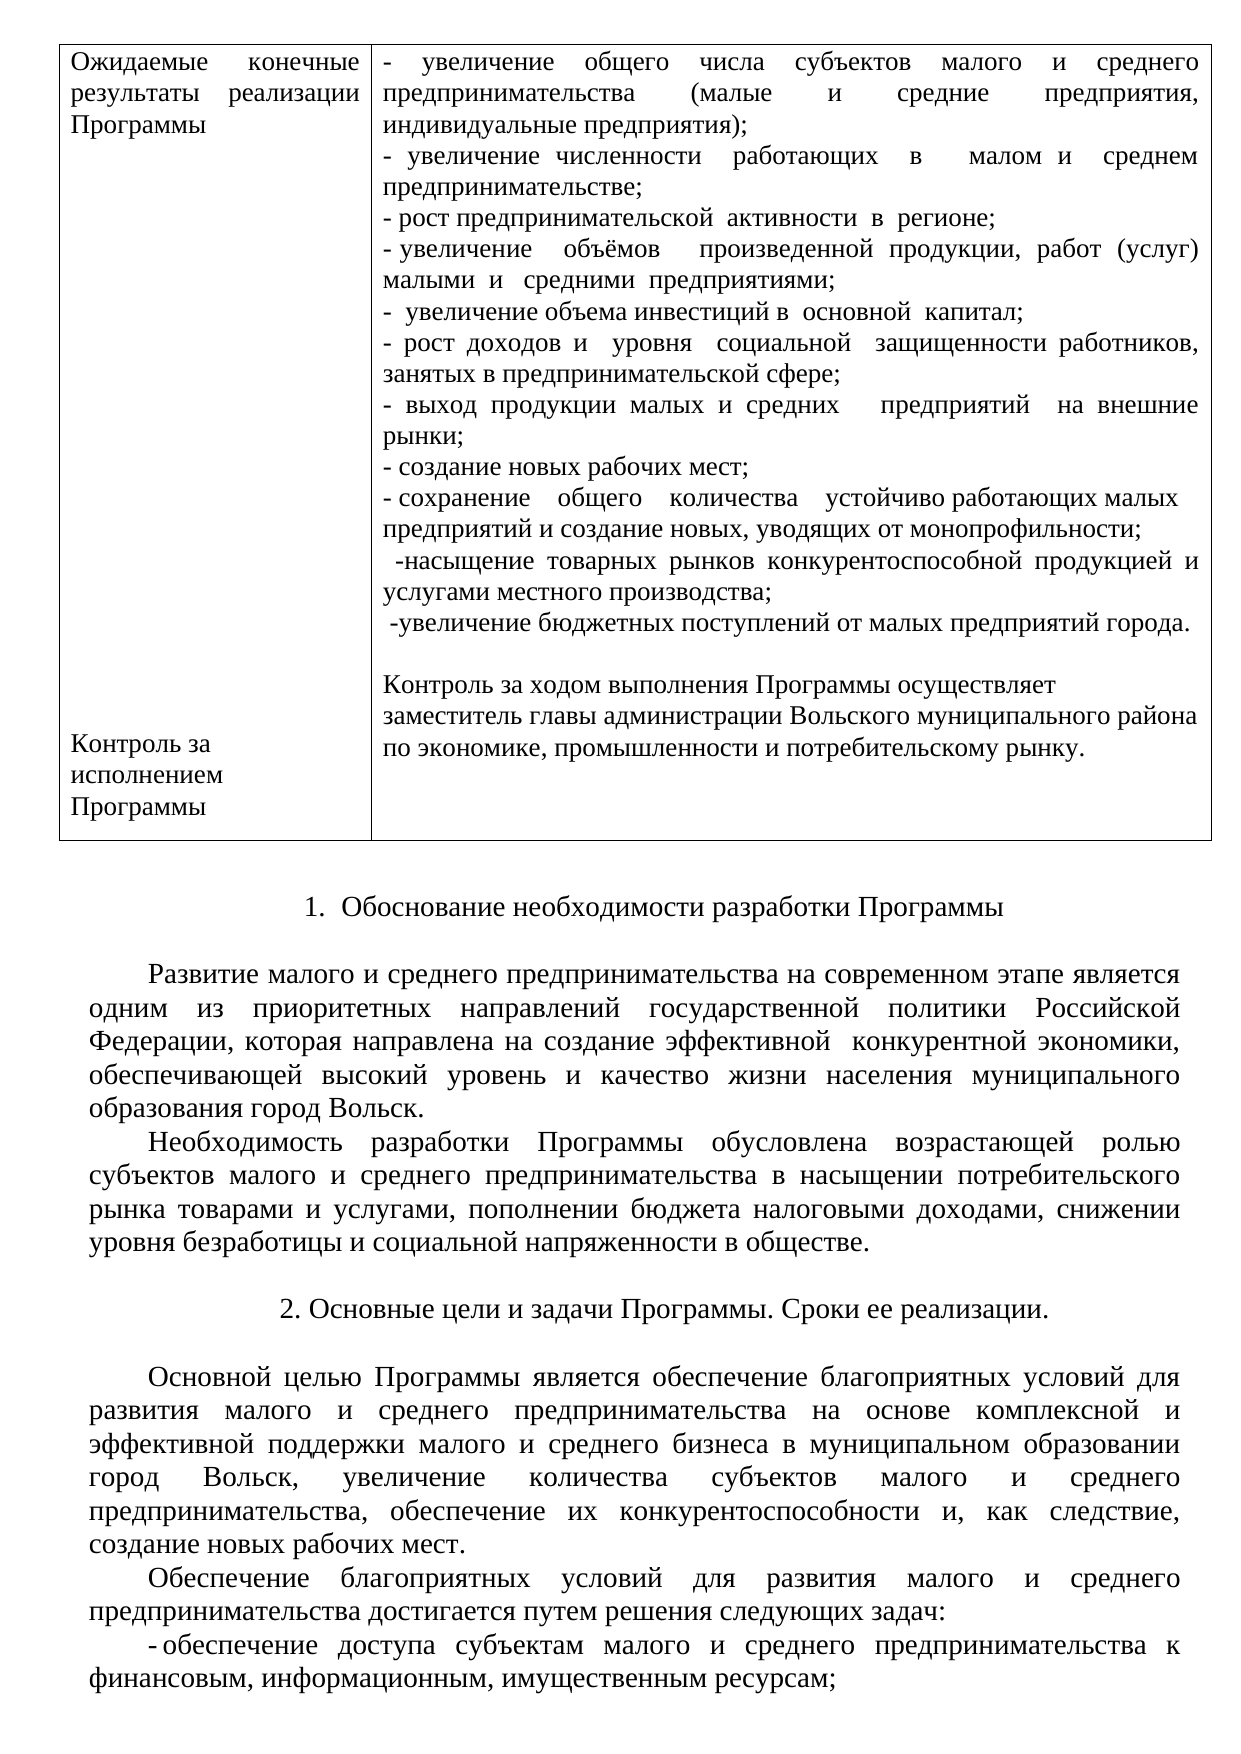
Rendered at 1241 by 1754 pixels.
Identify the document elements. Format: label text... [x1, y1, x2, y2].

table_cell - увеличение общего числа субъектов малого и среднего предпринимательства (малые и средние предприятия, индивидуальные предприятия); - увеличение численности работающих в малом и среднем предпринимательстве; - рост предпринимательской активности в регионе; - увеличение объёмов произведенной продукции, работ (услуг) малыми и средними предприятиями; - увеличение объема инвестиций в основной капитал; - рост доходов и уровня социальной защищенности работников, занятых в предпринимательской сфере; - выход продукции малых и средних предприятий на внешние рынки; - создание новых рабочих мест; - сохранение общего количества устойчиво работающих малых предприятий и создание новых, уводящих от монопрофильности; -насыщение товарных рынков конкурентоспособной продукцией и услугами местного производства; -увеличение бюджетных поступлений от малых предприятий города. Контроль за ходом выполнения Программы осуществляет заместитель главы администрации Вольского муниципального района по экономике, промышленности и потребительскому рынку. [372, 45, 1211, 840]
text Основной целью Программы является обеспечение благоприятных условий для развития малого и среднего предпринимательства на основе комплексной и эффективной поддержки малого и среднего бизнеса в муниципальном образовании город Вольск, увеличение количества субъектов малого и среднего предпринимательства, обеспечение их конкурентоспособности и, как следствие, создание новых рабочих мест. [89, 1359, 1181, 1560]
text Обеспечение благоприятных условий для развития малого и среднего предпринимательства достигается путем решения следующих задач: [89, 1560, 1181, 1627]
text Развитие малого и среднего предпринимательства на современном этапе является одним из приоритетных направлений государственной политики Российской Федерации, которая направлена на создание эффективной конкурентной экономики, обеспечивающей высокий уровень и качество жизни населения муниципального образования город Вольск. [89, 956, 1181, 1124]
list Обоснование необходимости разработки Программы [126, 889, 1181, 923]
text Необходимость разработки Программы обусловлена возрастающей ролью субъектов малого и среднего предпринимательства в насыщении потребительского рынка товарами и услугами, пополнении бюджета налоговыми доходами, снижении уровня безработицы и социальной напряженности в обществе. [89, 1124, 1181, 1258]
text - обеспечение доступа субъектам малого и среднего предпринимательства к финансовым, информационным, имущественным ресурсам; [89, 1627, 1181, 1694]
text 2. Основные цели и задачи Программы. Сроки ее реализации. [89, 1292, 1181, 1325]
table_cell Ожидаемые конечные результаты реализации Программы Контроль за исполнением Программы [60, 45, 371, 840]
